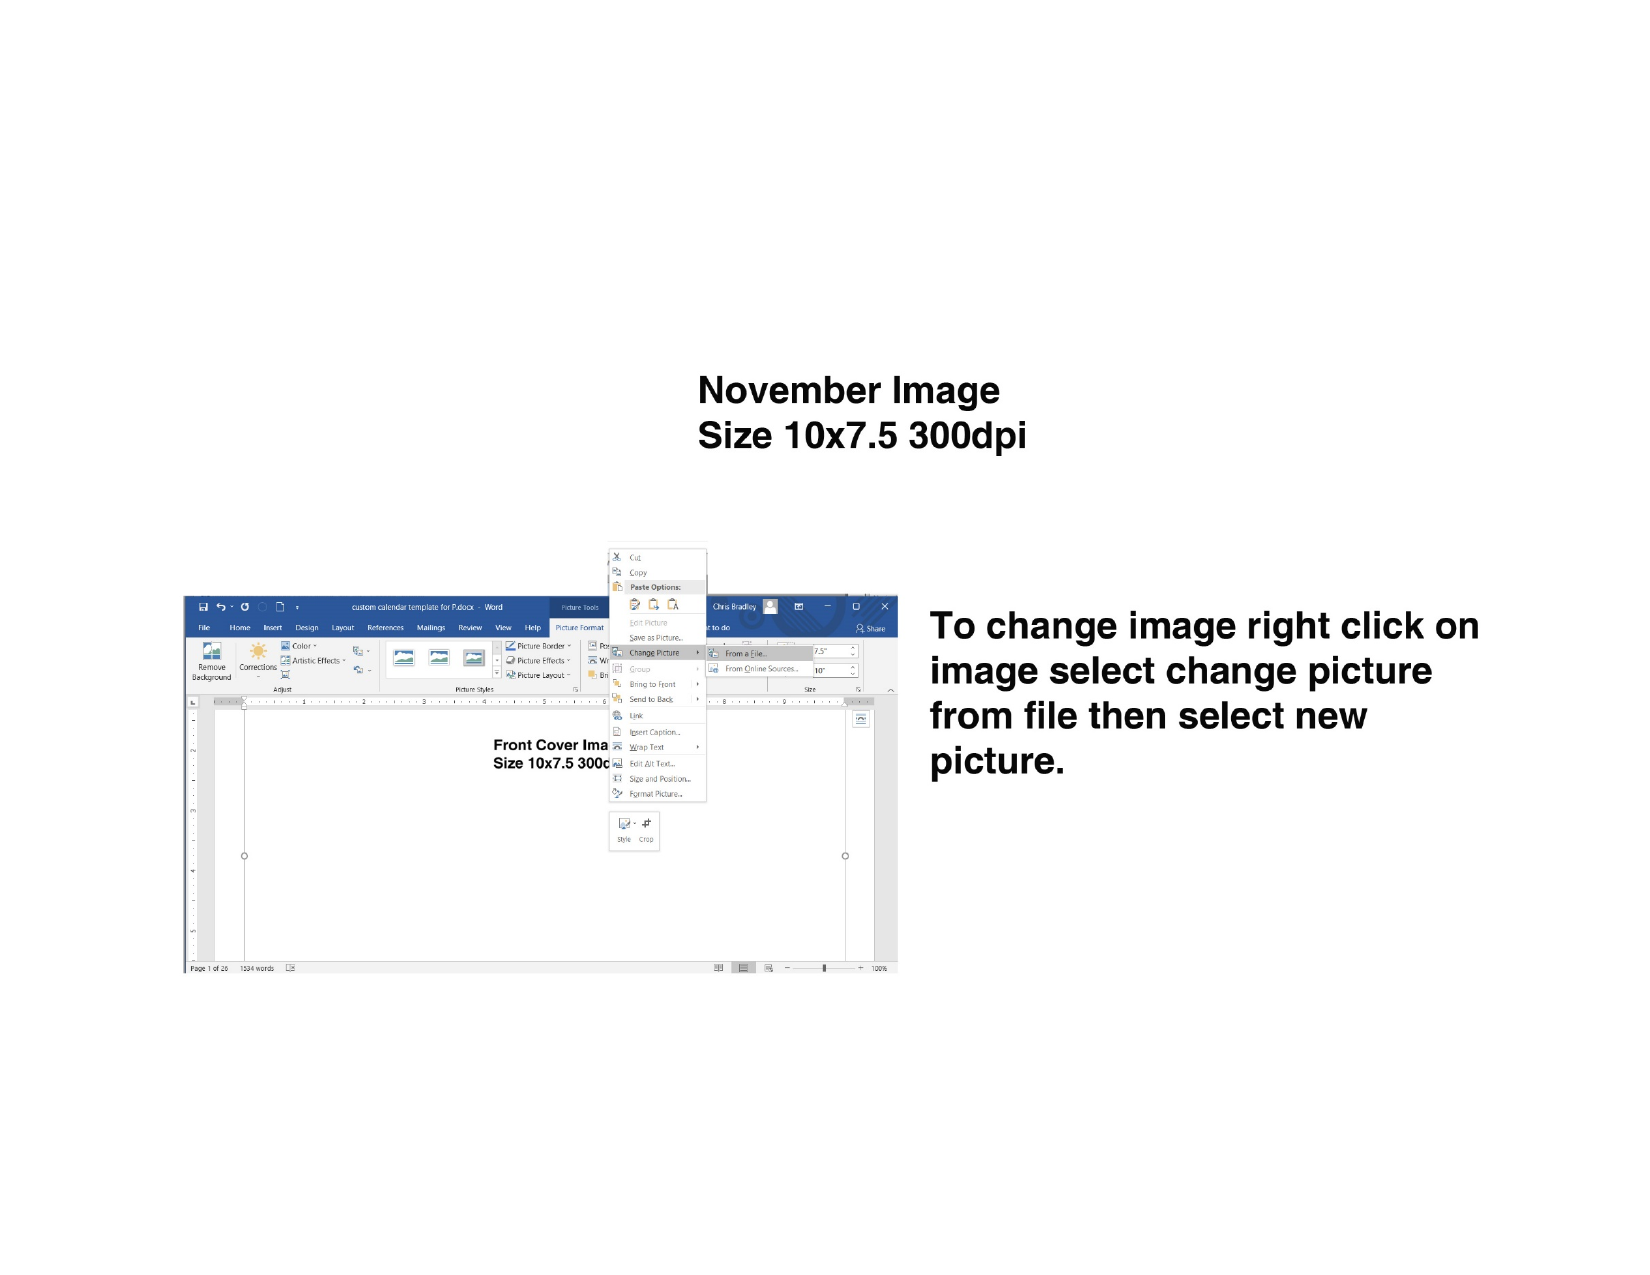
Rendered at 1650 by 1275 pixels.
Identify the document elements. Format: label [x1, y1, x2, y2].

picture [75, 103, 1575, 1229]
